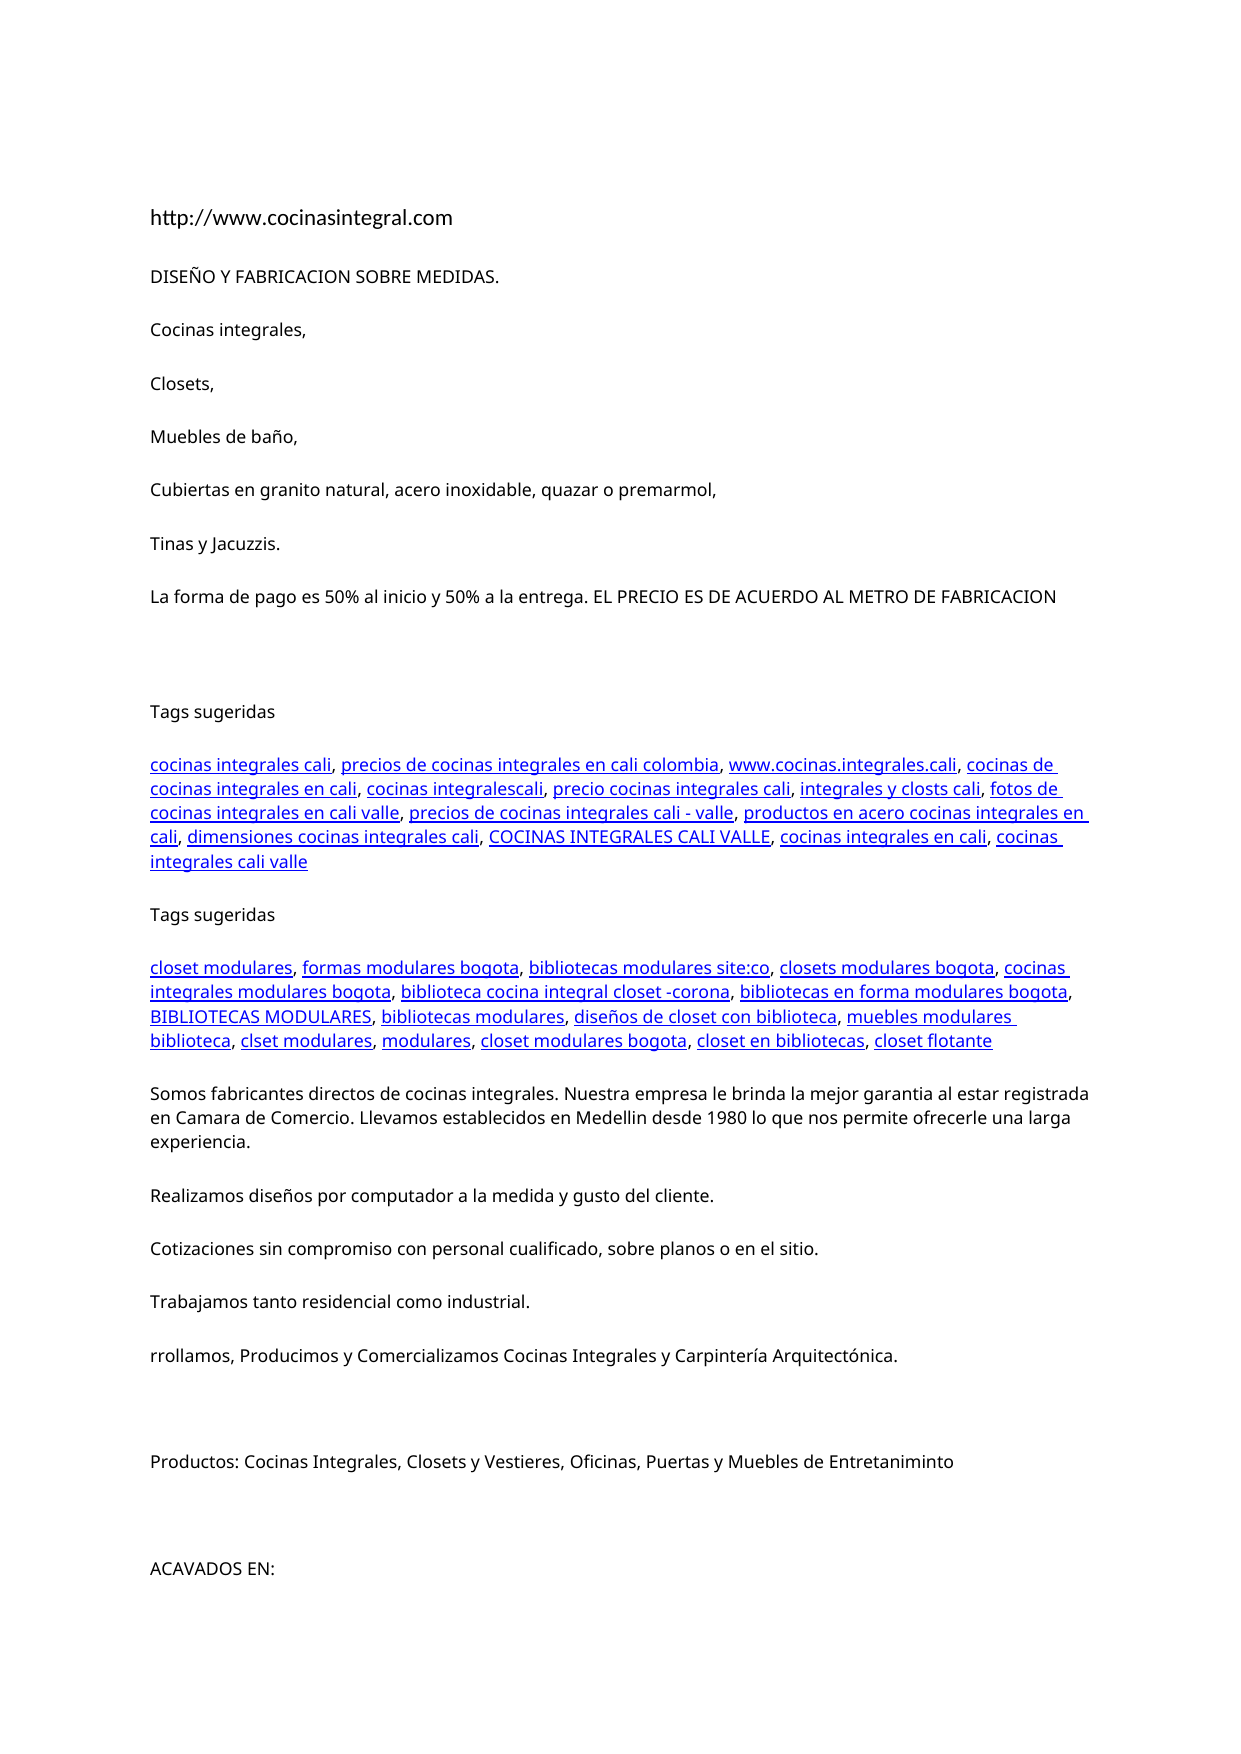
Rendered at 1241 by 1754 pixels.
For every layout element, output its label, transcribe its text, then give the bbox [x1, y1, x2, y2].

text Somos fabricantes directos de cocinas integrales. Nuestra empresa le brinda la mejor garantia al estar registrada en Camara de Comercio. Llevamos establecidos en Medellin desde 1980 lo que nos permite ofrecerle una larga experiencia. [150, 1082, 1090, 1154]
text La forma de pago es 50% al inicio y 50% a la entrega. EL PRECIO ES DE ACUERDO AL METRO DE FABRICACION [150, 584, 1090, 608]
text cocinas integrales cali, precios de cocinas integrales en cali colombia, www.cocinas.integrales.cali, cocinas de cocinas integrales en cali, cocinas integralescali, precio cocinas integrales cali, integrales y closts cali, fotos de cocinas integrales en cali valle, precios de cocinas integrales cali - valle, productos en acero cocinas integrales en cali, dimensiones cocinas integrales cali, COCINAS INTEGRALES CALI VALLE, cocinas integrales en cali, cocinas integrales cali valle [150, 752, 1090, 873]
text Muebles de baño, [150, 424, 1090, 448]
text Realizamos diseños por computador a la medida y gusto del cliente. [150, 1183, 1090, 1207]
text Closets, [150, 371, 1090, 395]
text Productos: Cocinas Integrales, Closets y Vestieres, Oficinas, Puertas y Muebles de Entretaniminto [150, 1450, 1090, 1474]
text Cocinas integrales, [150, 318, 1090, 342]
text DISEÑO Y FABRICACION SOBRE MEDIDAS. [150, 264, 1090, 288]
text rrollamos, Producimos y Comercializamos Cocinas Integrales y Carpintería Arquitectónica. [150, 1343, 1090, 1367]
text Trabajamos tanto residencial como industrial. [150, 1290, 1090, 1314]
title Tags sugeridas [150, 902, 1090, 927]
text Tinas y Jacuzzis. [150, 531, 1090, 555]
text closet modulares, formas modulares bogota, bibliotecas modulares site:co, closets modulares bogota, cocinas integrales modulares bogota, biblioteca cocina integral closet -corona, bibliotecas en forma modulares bogota, BIBLIOTECAS MODULARES, bibliotecas modulares, diseños de closet con biblioteca, muebles modulares biblioteca, clset modulares, modulares, closet modulares bogota, closet en bibliotecas, closet flotante [150, 956, 1090, 1052]
text ACAVADOS EN: [150, 1557, 1090, 1581]
title Tags sugeridas [150, 699, 1090, 723]
text Cubiertas en granito natural, acero inoxidable, quazar o premarmol, [150, 478, 1090, 502]
text http://www.cocinasintegral.com [150, 203, 1090, 231]
text Cotizaciones sin compromiso con personal cualificado, sobre planos o en el sitio. [150, 1237, 1090, 1261]
